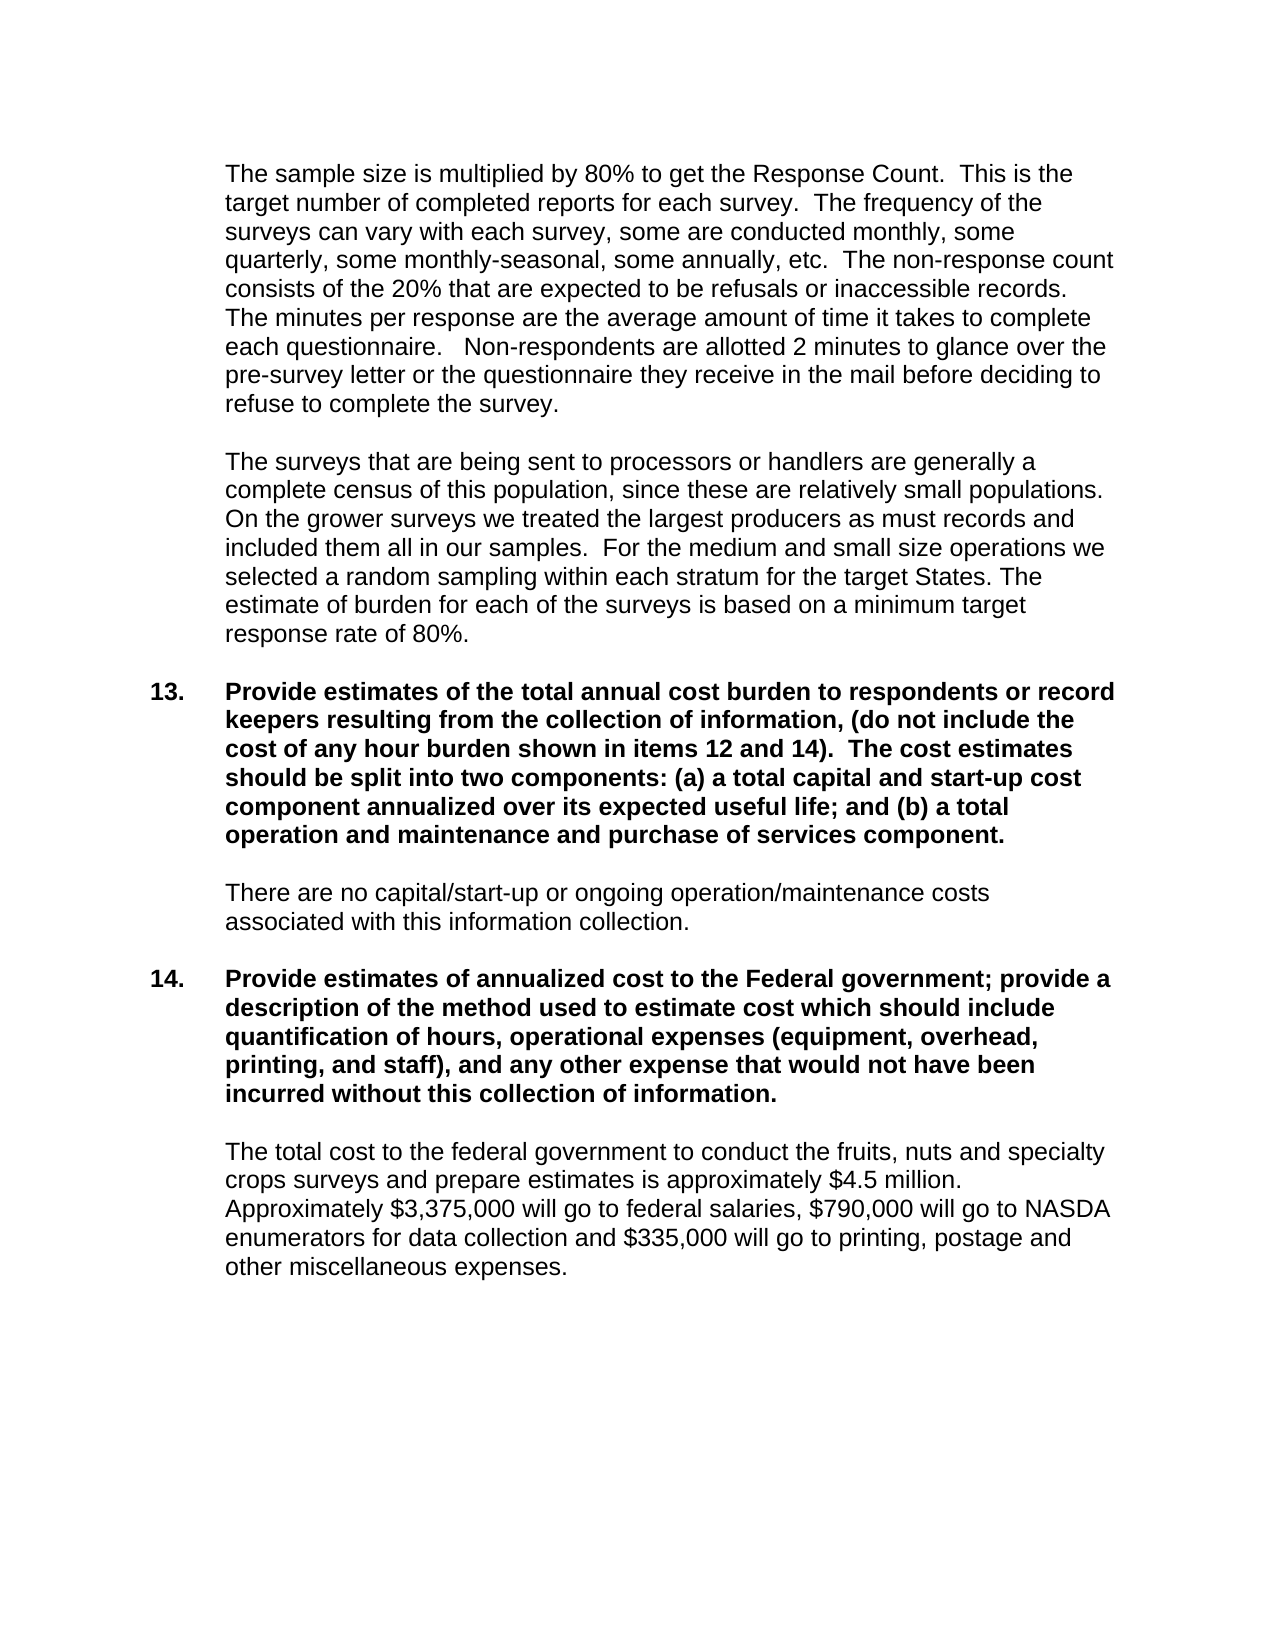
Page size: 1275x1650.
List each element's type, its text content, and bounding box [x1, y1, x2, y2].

text 13. Provide estimates of the total annual cost burden to respondents or record keepers resulting from the collection of information, (do not include the cost of any hour burden shown in items 12 and 14). The cost estimates should be split into two components: (a) a total capital and start-up cost component annualized over its expected useful life; and (b) a total operation and maintenance and purchase of services component. [150, 676, 1116, 849]
text The total cost to the federal government to conduct the fruits, nuts and specialty crops surveys and prepare estimates is approximately $4.5 million. Approximately $3,375,000 will go to federal salaries, $790,000 will go to NASDA enumerators for data collection and $335,000 will go to printing, postage and other miscellaneous expenses. [225, 1136, 1116, 1280]
text There are no capital/start-up or ongoing operation/maintenance costs associated with this information collection. [225, 878, 1116, 935]
text The surveys that are being sent to processors or handlers are generally a complete census of this population, since these are relatively small populations. On the grower surveys we treated the largest producers as must records and included them all in our samples. For the medium and small size operations we selected a random sampling within each stratum for the target States. The estimate of burden for each of the surveys is based on a minimum target response rate of 80%. [150, 446, 1116, 648]
text 14. Provide estimates of annualized cost to the Federal government; provide a description of the method used to estimate cost which should include quantification of hours, operational expenses (equipment, overhead, printing, and staff), and any other expense that would not have been incurred without this collection of information. [150, 964, 1116, 1108]
text The sample size is multiplied by 80% to get the Response Count. This is the target number of completed reports for each survey. The frequency of the surveys can vary with each survey, some are conducted monthly, some quarterly, some monthly-seasonal, some annually, etc. The non-response count consists of the 20% that are expected to be refusals or inaccessible records. The minutes per response are the average amount of time it takes to complete each questionnaire. Non-respondents are allotted 2 minutes to glance over the pre-survey letter or the questionnaire they receive in the mail before deciding to refuse to complete the survey. [150, 159, 1116, 418]
